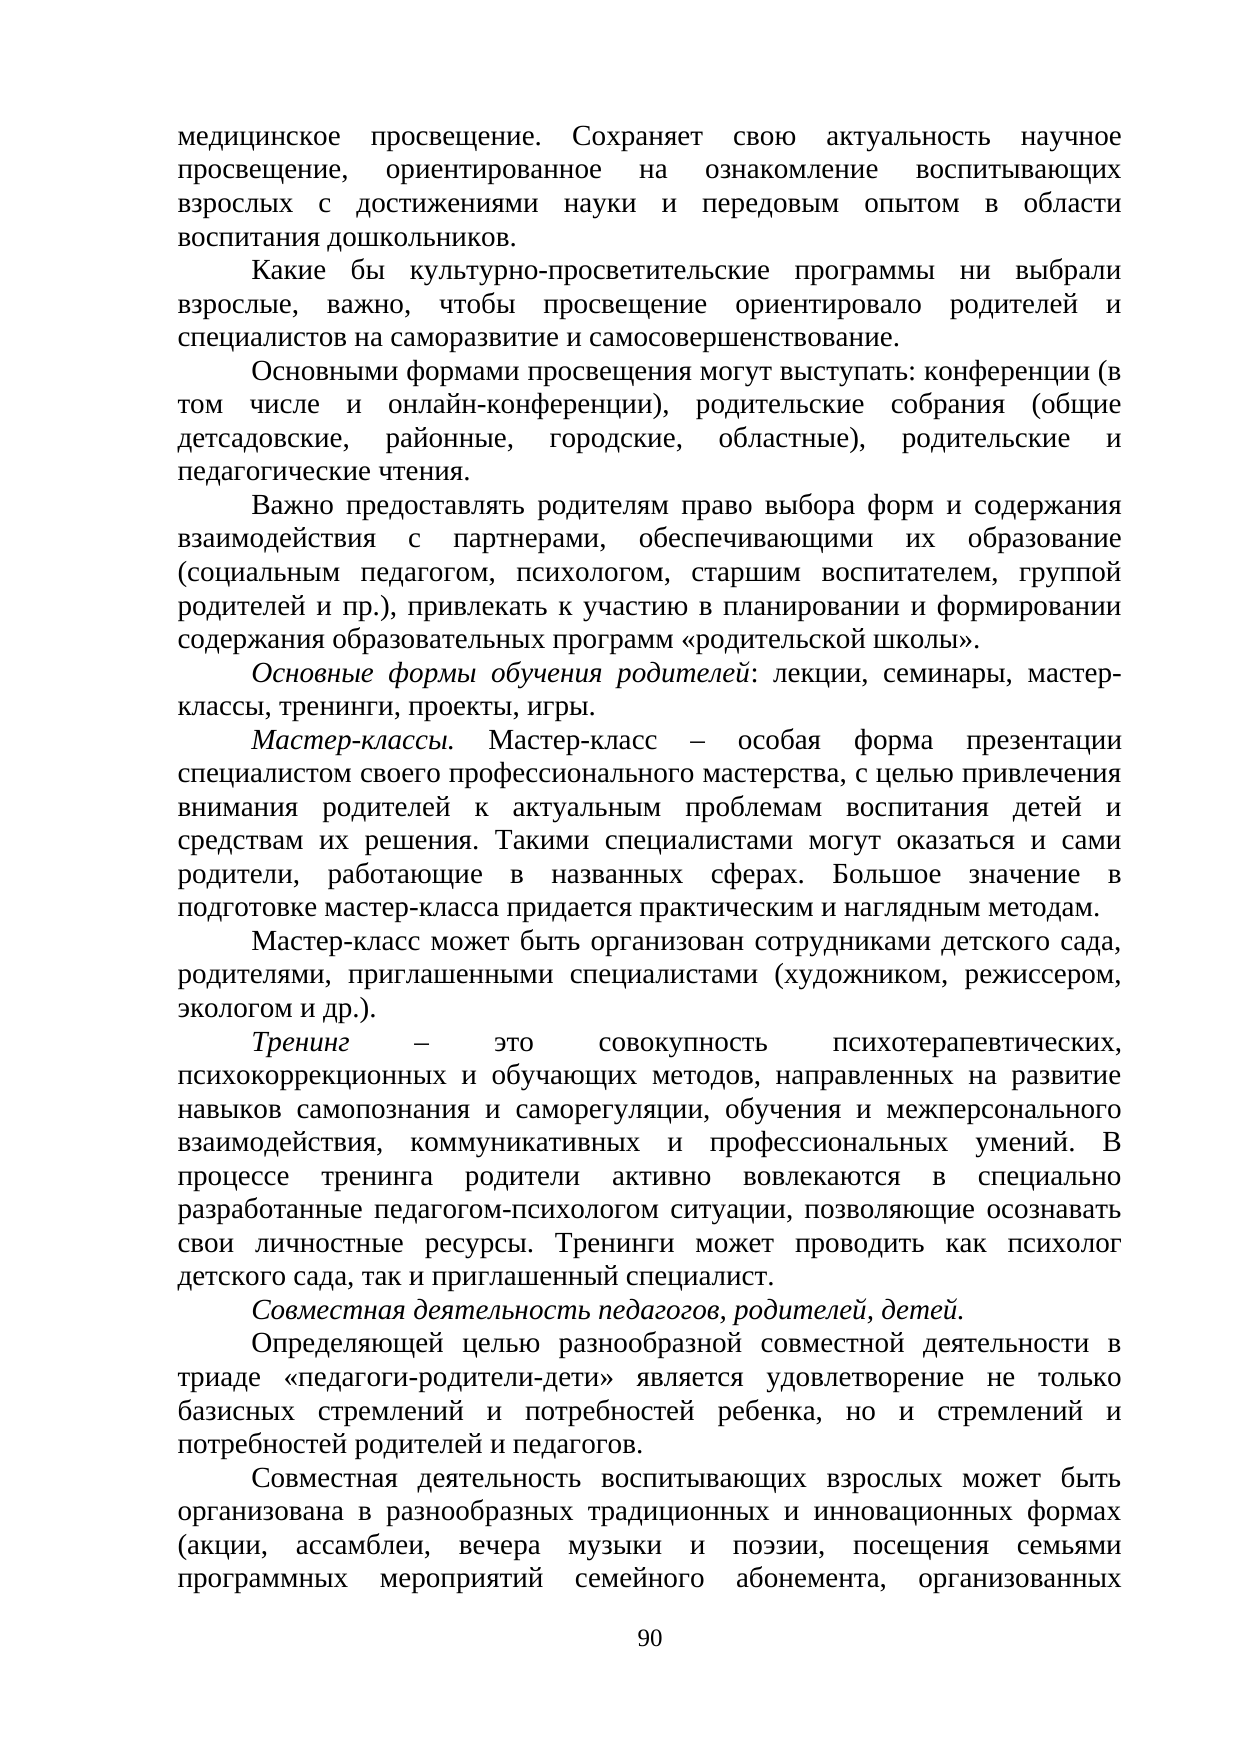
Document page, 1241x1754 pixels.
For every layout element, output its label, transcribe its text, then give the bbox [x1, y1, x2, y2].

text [177, 1460, 1122, 1594]
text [177, 118, 1122, 252]
text Важно предоставлять родителям право выбора форм и содержания взаимодействия с партнерами, обеспечивающими их образование (социальным педагогом, психологом, старшим воспитателем, группой родителей и пр.), привлекать к участию в планировании и формировании содержания образовательных программ «родительской школы». [177, 487, 1122, 655]
text Какие бы культурно-просветительские программы ни выбрали взрослые, важно, чтобы просвещение ориентировало родителей и специалистов на саморазвитие и самосовершенствование. [177, 252, 1122, 353]
text Тренинг – это совокупность психотерапевтических, психокоррекционных и обучающих методов, направленных на развитие навыков самопознания и саморегуляции, обучения и межперсонального взаимодействия, коммуникативных и профессиональных умений. В процессе тренинга родители активно вовлекаются в специально разработанные педагогом-психологом ситуации, позволяющие осознавать свои личностные ресурсы. Тренинги может проводить как психолог детского сада, так и приглашенный специалист. [177, 1024, 1122, 1292]
text Определяющей целью разнообразной совместной деятельности в триаде «педагоги-родители-дети» является удовлетворение не только базисных стремлений и потребностей ребенка, но и стремлений и потребностей родителей и педагогов. [177, 1326, 1122, 1460]
text Мастер-классы. Мастер-класс – особая форма презентации специалистом своего профессионального мастерства, с целью привлечения внимания родителей к актуальным проблемам воспитания детей и средствам их решения. Такими специалистами могут оказаться и сами родители, работающие в названных сферах. Большое значение в подготовке мастер-класса придается практическим и наглядным методам. [177, 722, 1122, 923]
text Основными формами просвещения могут выступать: конференции (в том числе и онлайн-конференции), родительские собрания (общие детсадовские, районные, городские, областные), родительские и педагогические чтения. [177, 353, 1122, 487]
text Основные формы обучения родителей: лекции, семинары, мастер-классы, тренинги, проекты, игры. [177, 655, 1122, 722]
text Мастер-класс может быть организован сотрудниками детского сада, родителями, приглашенными специалистами (художником, режиссером, экологом и др.). [177, 923, 1122, 1024]
text Совместная деятельность педагогов, родителей, детей. [177, 1292, 1122, 1326]
